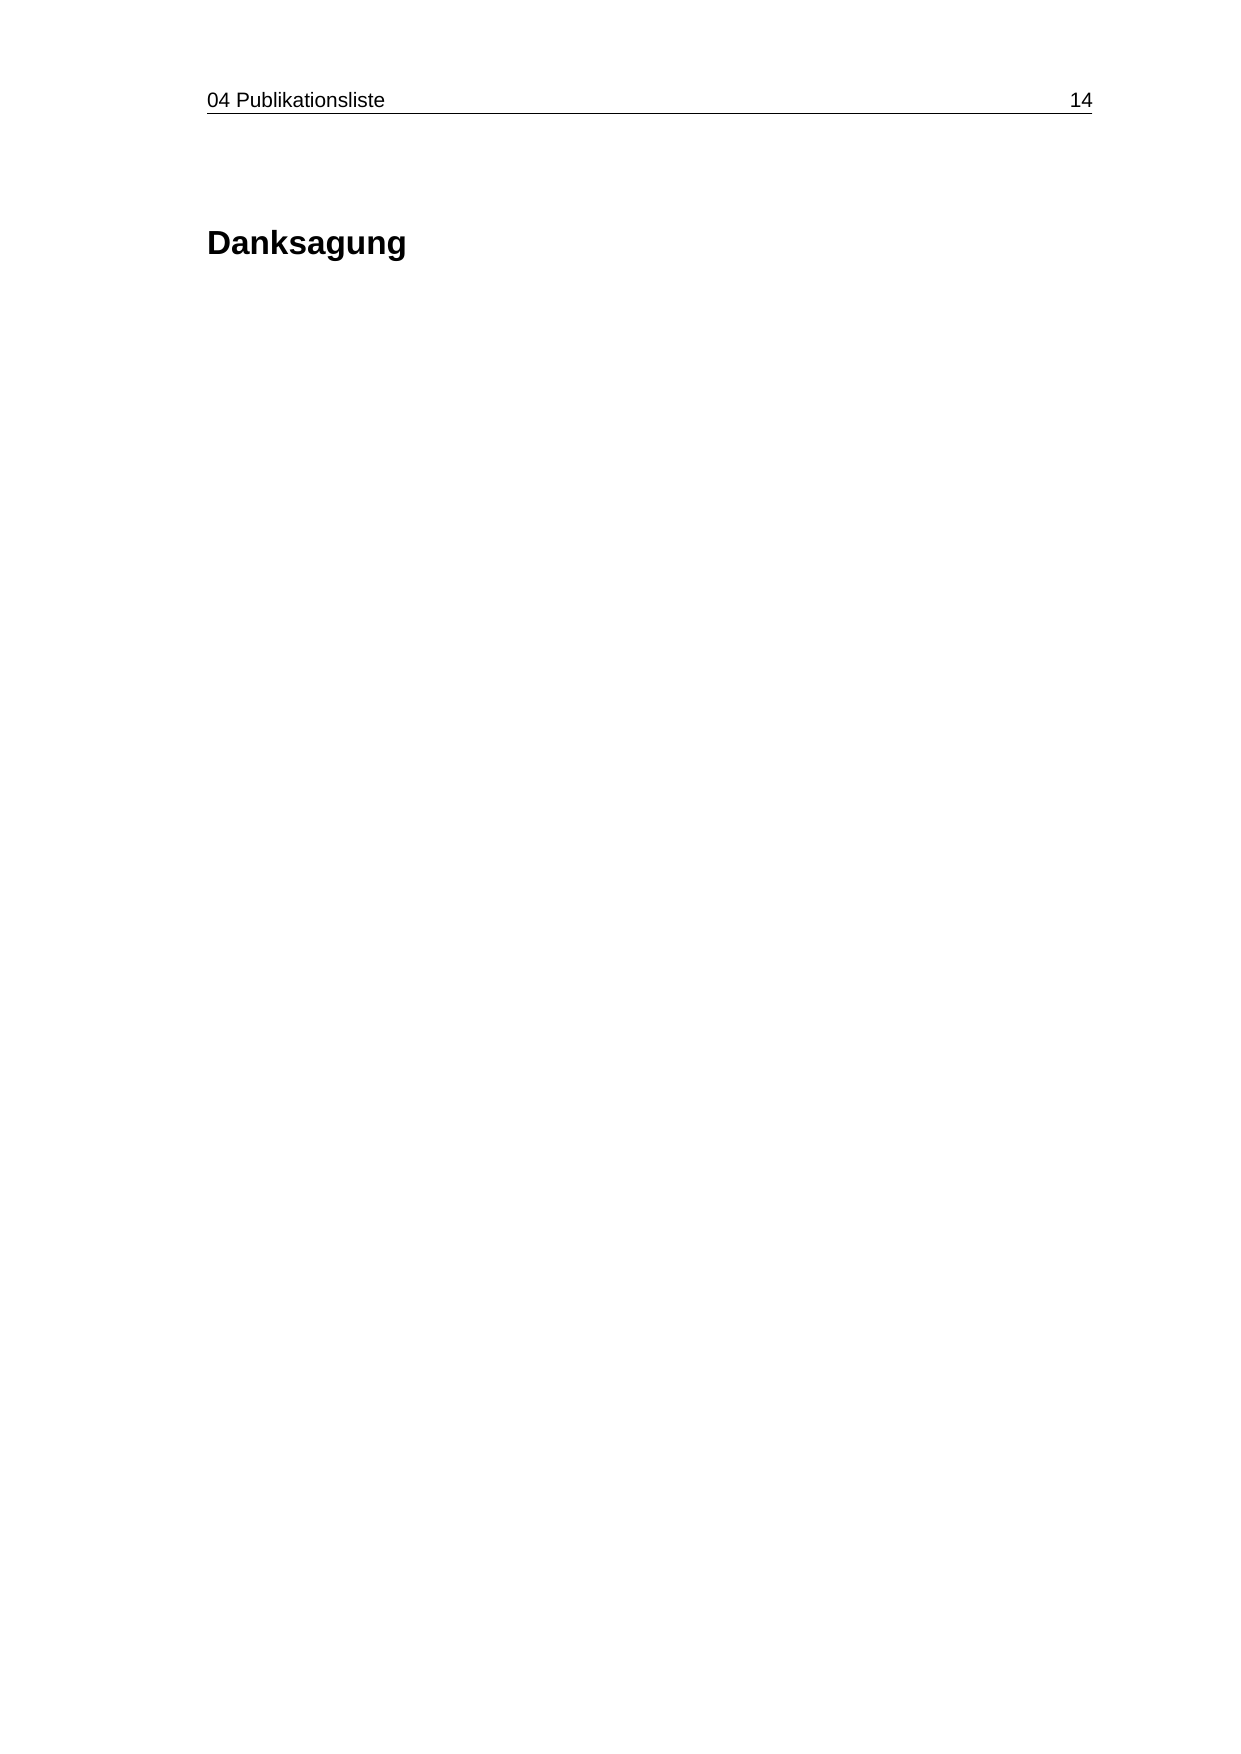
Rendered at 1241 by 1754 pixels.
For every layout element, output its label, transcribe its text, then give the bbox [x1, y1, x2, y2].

subtitle Danksagung [207, 223, 1092, 261]
